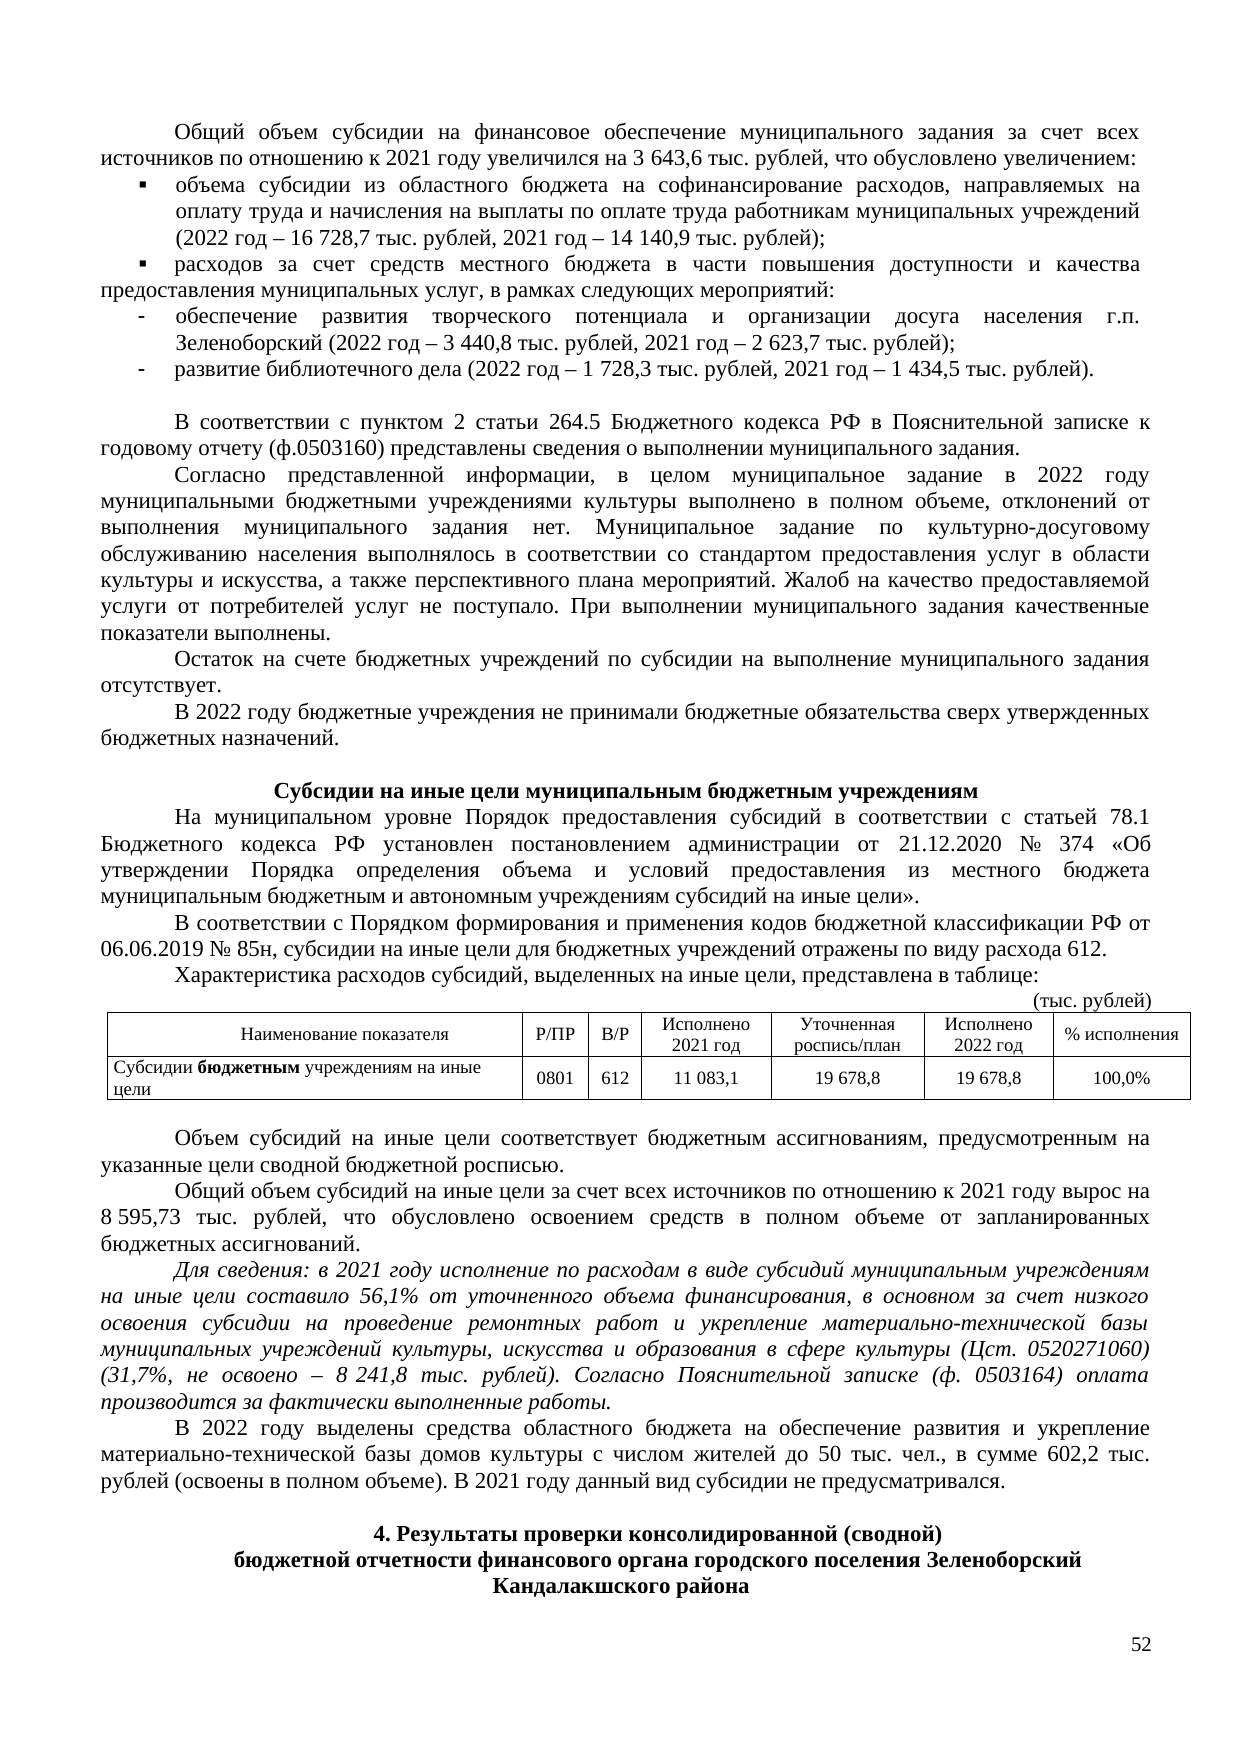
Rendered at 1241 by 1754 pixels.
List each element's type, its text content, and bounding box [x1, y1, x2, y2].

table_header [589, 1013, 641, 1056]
list обеспечение развития творческого потенциала и организации досуга населения г.п. Зеленоборский (2022 год – 3 440,8 тыс. рублей, 2021 год – 2 623,7 тыс. рублей); [138, 303, 1141, 355]
text Характеристика расходов субсидий, выделенных на иные цели, представлена в таблице: [100, 961, 1152, 988]
text 4. Результаты проверки консолидированной (сводной) [100, 1519, 1141, 1546]
text Субсидии на иные цели муниципальным бюджетным учреждениям [100, 777, 1152, 803]
text бюджетной отчетности финансового органа городского поселения Зеленоборский Кандалакшского района [100, 1546, 1141, 1599]
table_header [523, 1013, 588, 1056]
text В соответствии с пунктом 2 статьи 264.5 Бюджетного кодекса РФ в Пояснительной записке к годовому отчету (ф.0503160) представлены сведения о выполнении муниципального задания. [100, 408, 1152, 461]
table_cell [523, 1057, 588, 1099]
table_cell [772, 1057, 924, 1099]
text В 2022 году бюджетные учреждения не принимали бюджетные обязательства сверх утвержденных бюджетных назначений. [100, 698, 1152, 751]
text Общий объем субсидий на иные цели за счет всех источников по отношению к 2021 году вырос на 8 595,73 тыс. рублей, что обусловлено освоением средств в полном объеме от запланированных бюджетных ассигнований. [100, 1177, 1152, 1256]
text В 2022 году выделены средства областного бюджета на обеспечение развития и укрепление материально-технической базы домов культуры с числом жителей до 50 тыс. чел., в сумме 602,2 тыс. рублей (освоены в полном объеме). В 2021 году данный вид субсидии не предусматривался. [100, 1414, 1152, 1493]
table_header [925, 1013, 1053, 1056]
text Общий объем субсидии на финансовое обеспечение муниципального задания за счет всех источников по отношению к 2021 году увеличился на 3 643,6 тыс. рублей, что обусловлено увеличением: [100, 118, 1141, 171]
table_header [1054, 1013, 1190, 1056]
text На муниципальном уровне Порядок предоставления субсидий в соответствии с статьей 78.1 Бюджетного кодекса РФ установлен постановлением администрации от 21.12.2020 № 374 «Об утверждении Порядка определения объема и условий предоставления из местного бюджета муниципальным бюджетным и автономным учреждениям субсидий на иные цели». [100, 803, 1152, 909]
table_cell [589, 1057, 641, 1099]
text Объем субсидий на иные цели соответствует бюджетным ассигнованиям, предусмотренным на указанные цели сводной бюджетной росписью. [100, 1124, 1152, 1177]
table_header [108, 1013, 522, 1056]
text Остаток на счете бюджетных учреждений по субсидии на выполнение муниципального задания отсутствует. [100, 645, 1152, 698]
text Для сведения: в 2021 году исполнение по расходам в виде субсидий муниципальным учреждениям на иные цели составило 56,1% от уточненного объема финансирования, в основном за счет низкого освоения субсидии на проведение ремонтных работ и укрепление материально-технической базы муниципальных учреждений культуры, искусства и образования в сфере культуры (Цст. 0520271060) (31,7%, не освоено – 8 241,8 тыс. рублей). Согласно Пояснительной записке (ф. 0503164) оплата производится за фактически выполненные работы. [100, 1256, 1152, 1414]
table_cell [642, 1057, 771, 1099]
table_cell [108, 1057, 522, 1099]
list развитие библиотечного дела (2022 год – 1 728,3 тыс. рублей, 2021 год – 1 434,5 тыс. рублей). [100, 355, 1141, 382]
text (тыс. рублей) [100, 988, 1152, 1012]
list расходов за счет средств местного бюджета в части повышения доступности и качества предоставления муниципальных услуг, в рамках следующих мероприятий: [100, 250, 1141, 303]
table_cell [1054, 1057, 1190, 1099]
text В соответствии с Порядком формирования и применения кодов бюджетной классификации РФ от 06.06.2019 № 85н, субсидии на иные цели для бюджетных учреждений отражены по виду расхода 612. [100, 909, 1152, 961]
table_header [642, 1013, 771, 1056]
text Согласно представленной информации, в целом муниципальное задание в 2022 году муниципальными бюджетными учреждениями культуры выполнено в полном объеме, отклонений от выполнения муниципального задания нет. Муниципальное задание по культурно-досуговому обслуживанию населения выполнялось в соответствии со стандартом предоставления услуг в области культуры и искусства, а также перспективного плана мероприятий. Жалоб на качество предоставляемой услуги от потребителей услуг не поступало. При выполнении муниципального задания качественные показатели выполнены. [100, 461, 1152, 645]
list объема субсидии из областного бюджета на софинансирование расходов, направляемых на оплату труда и начисления на выплаты по оплате труда работникам муниципальных учреждений (2022 год – 16 728,7 тыс. рублей, 2021 год – 14 140,9 тыс. рублей); [138, 171, 1141, 250]
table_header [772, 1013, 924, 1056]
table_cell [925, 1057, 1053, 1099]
